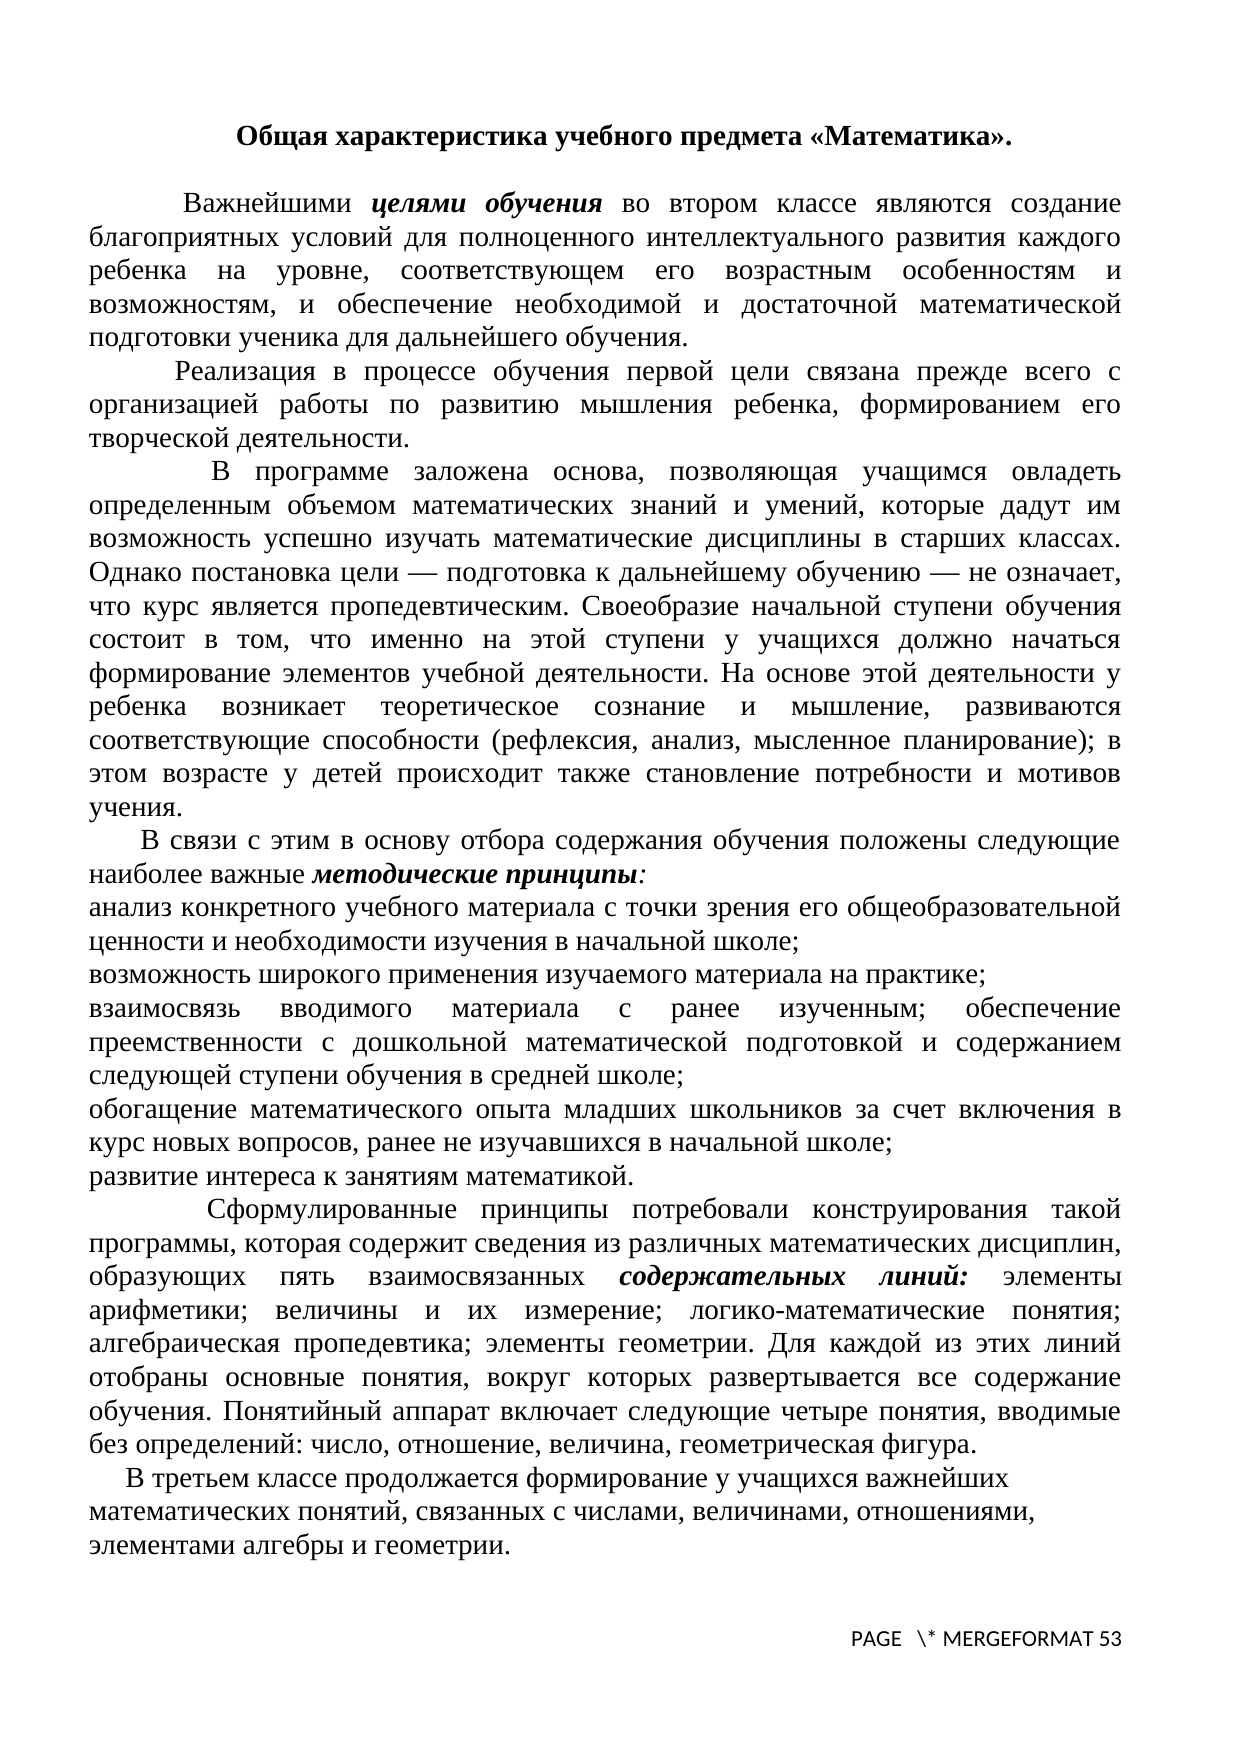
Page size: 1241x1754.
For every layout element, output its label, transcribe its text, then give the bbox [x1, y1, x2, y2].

text возможность широкого применения изучаемого материала на практике; [89, 957, 1122, 990]
text Реализация в процессе обучения первой цели связана прежде всего с организацией работы по развитию мышления ребенка, формированием его творческой деятельности. [89, 353, 1122, 453]
text В связи с этим в основу отбора содержания обучения положены следующие наиболее важные методические принципы: [89, 822, 1122, 889]
text Общая характеристика учебного предмета «Математика». [126, 118, 1122, 152]
text анализ конкретного учебного материала с точки зрения его общеобразовательной ценности и необходимости изучения в начальной школе; [89, 889, 1122, 957]
text развитие интереса к занятиям математикой. [89, 1158, 1122, 1191]
text В третьем классе продолжается формирование у учащихся важнейших математических понятий, связанных с числами, величинами, отношениями, элементами алгебры и геометрии. [89, 1460, 1122, 1560]
text взаимосвязь вводимого материала с ранее изученным; обеспечение преемственности с дошкольной математической подготовкой и содержанием следующей ступени обучения в средней школе; [89, 990, 1122, 1091]
text Важнейшими целями обучения во втором классе являются создание благоприятных условий для полноценного интеллектуального развития каждого ребенка на уровне, соответствующем его возрастным особенностям и возможностям, и обеспечение необходимой и достаточной математической подготовки ученика для дальнейшего обучения. [89, 185, 1122, 353]
text обогащение математического опыта младших школьников за счет включения в курс новых вопросов, ранее не изучавшихся в начальной школе; [89, 1091, 1122, 1158]
text Сформулированные принципы потребовали конструирования такой программы, которая содержит сведения из различных математических дисциплин, образующих пять взаимосвязанных содержательных линий: элементы арифметики; величины и их измерение; логико-математические понятия; алгебраическая пропедевтика; элементы геометрии. Для каждой из этих линий отобраны основные понятия, вокруг которых развертывается все содержание обучения. Понятийный аппарат включает следующие четыре понятия, вводимые без определений: число, отношение, величина, геометрическая фигура. [89, 1191, 1122, 1460]
text В программе заложена основа, позволяющая учащимся овладеть определенным объемом математических знаний и умений, которые дадут им возможность успешно изучать математические дисциплины в старших классах. Однако постановка цели — подготовка к дальнейшему обучению — не означает, что курс является пропедевтическим. Своеобразие начальной ступени обучения состоит в том, что именно на этой ступени у учащихся должно начаться формирование элементов учебной деятельности. На основе этой деятельности у ребенка возникает теоретическое сознание и мышление, развиваются соответствующие способности (рефлексия, анализ, мысленное планирование); в этом возрасте у детей происходит также становление потребности и мотивов учения. [89, 453, 1122, 822]
